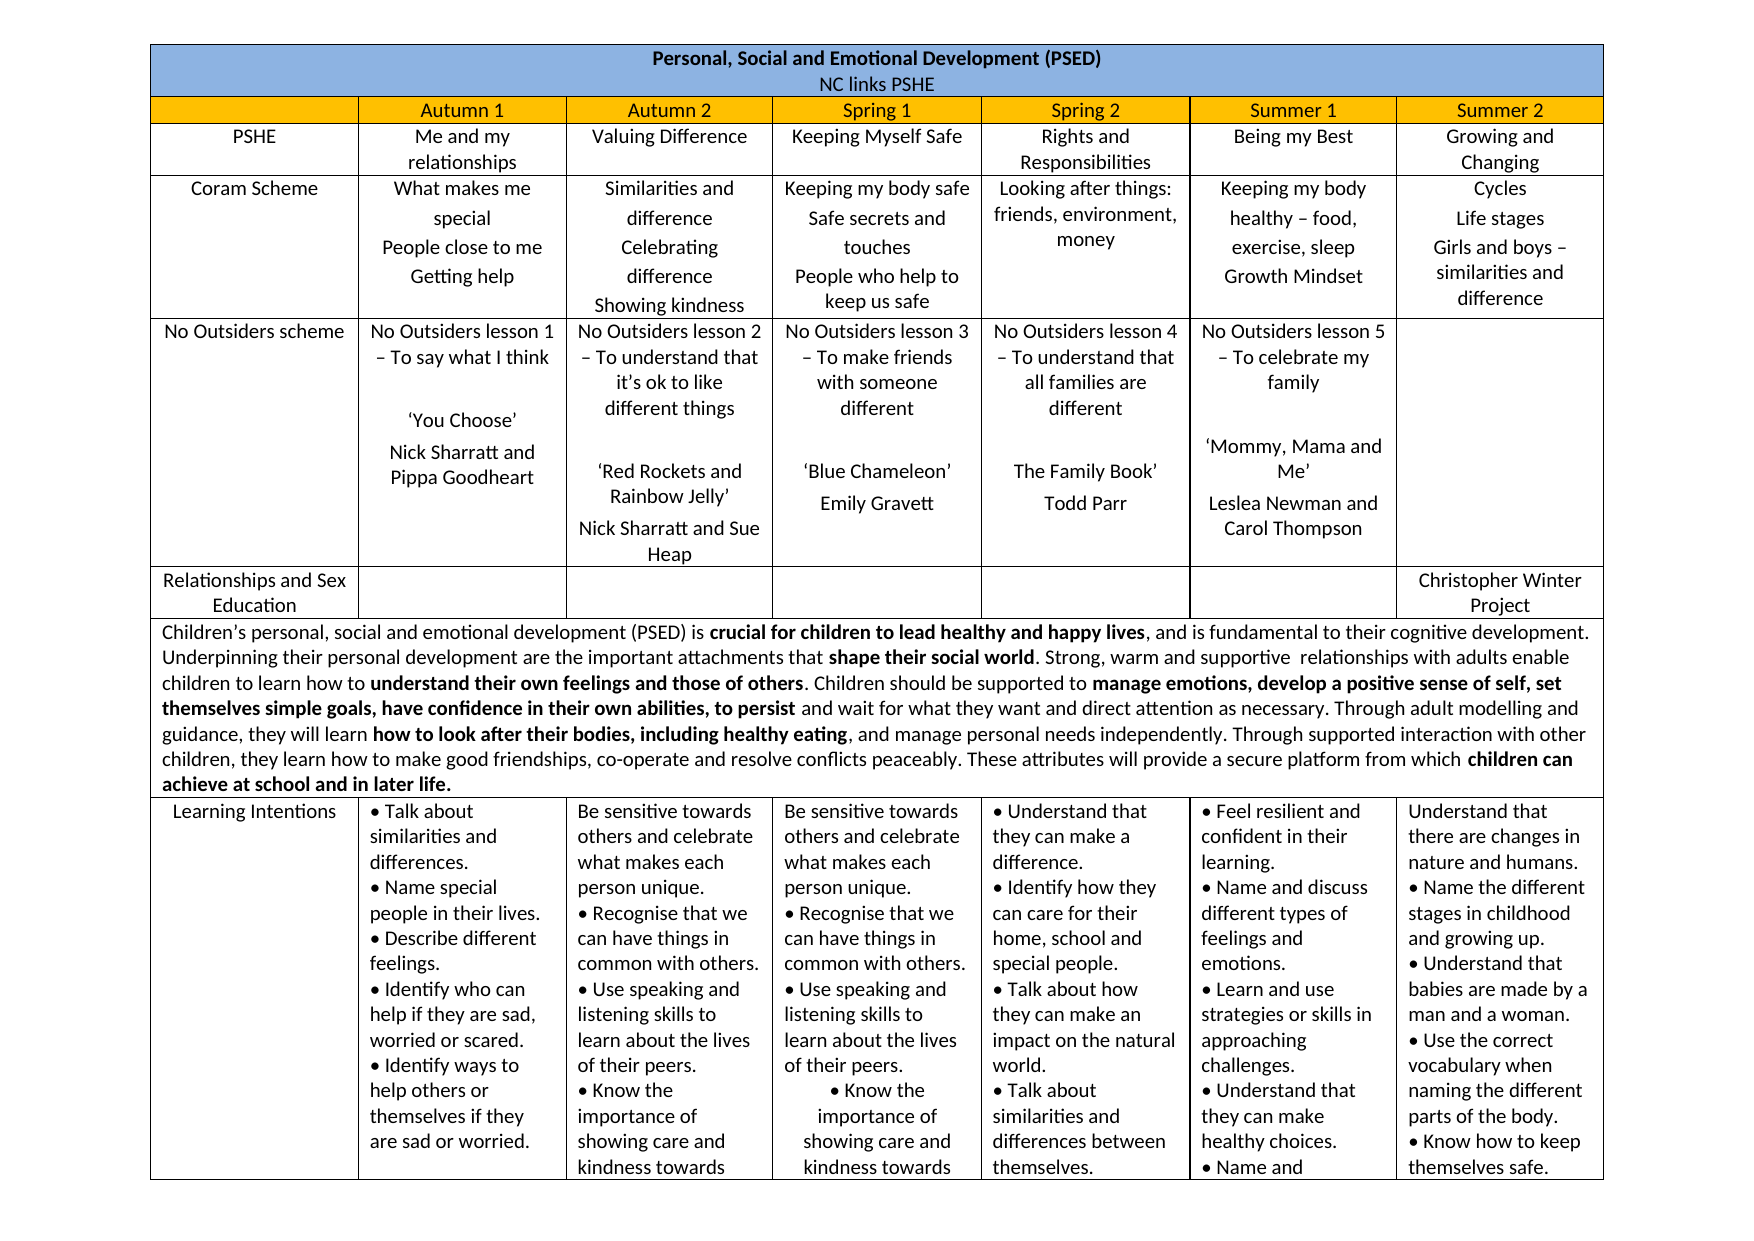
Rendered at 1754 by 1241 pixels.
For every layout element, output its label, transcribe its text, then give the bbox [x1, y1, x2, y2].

table_cell Spring 2 [982, 97, 1189, 123]
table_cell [1397, 798, 1603, 1179]
table_cell Me and my relationships [359, 124, 566, 174]
table_cell [773, 567, 981, 618]
table_cell Cycles Life stages Girls and boys – similarities and difference [1397, 176, 1603, 318]
table_cell Autumn 2 [567, 97, 772, 123]
table_cell [567, 567, 772, 618]
table_cell Summer 1 [1191, 97, 1396, 123]
table_cell [982, 567, 1189, 618]
table_cell Valuing Difference [567, 124, 772, 174]
table_cell Learning Intentions [151, 798, 358, 1179]
table_cell Christopher Winter Project [1397, 567, 1603, 618]
table_header Personal, Social and Emotional Development (PSED) NC links PSHE [151, 45, 1603, 96]
table_cell [1397, 319, 1603, 566]
table_cell Relationships and Sex Education [151, 567, 358, 618]
table_cell No Outsiders lesson 1 – To say what I think ‘You Choose’ Nick Sharratt and Pippa Goodheart [359, 319, 566, 566]
table_cell Rights and Responsibilities [982, 124, 1189, 174]
table_cell No Outsiders lesson 4 – To understand that all families are different The Family Book’ Todd Parr [982, 319, 1189, 566]
table_cell Looking after things: friends, environment, money [982, 176, 1189, 318]
table_cell Coram Scheme [151, 176, 358, 318]
table_cell [359, 567, 566, 618]
table_cell Spring 1 [773, 97, 981, 123]
table_cell PSHE [151, 124, 358, 174]
table_cell No Outsiders lesson 3 – To make friends with someone different ‘Blue Chameleon’ Emily Gravett [773, 319, 981, 566]
table_cell Keeping my body healthy – food, exercise, sleep Growth Mindset [1191, 176, 1396, 318]
table_cell Autumn 1 [359, 97, 566, 123]
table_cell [982, 798, 1189, 1179]
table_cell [567, 798, 772, 1179]
table_cell No Outsiders lesson 2 – To understand that it’s ok to like different things ‘Red Rockets and Rainbow Jelly’ Nick Sharratt and Sue Heap [567, 319, 772, 566]
table_cell Being my Best [1191, 124, 1396, 174]
table_cell Keeping Myself Safe [773, 124, 981, 174]
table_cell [773, 798, 981, 1179]
table_cell [151, 97, 358, 123]
table_cell No Outsiders lesson 5 – To celebrate my family ‘Mommy, Mama and Me’ Leslea Newman and Carol Thompson [1191, 319, 1396, 566]
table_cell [359, 798, 566, 1179]
table_cell Keeping my body safe Safe secrets and touches People who help to keep us safe [773, 176, 981, 318]
table_cell Similarities and difference Celebrating difference Showing kindness [567, 176, 772, 318]
table_cell Children’s personal, social and emotional development (PSED) is crucial for children to lead healthy and happy lives, and is fundamental to their cognitive development. Underpinning their personal development are the important attachments that shape their social world. Strong, warm and supportive relationships with adults enable children to learn how to understand their own feelings and those of others. Children should be supported to manage emotions, develop a positive sense of self, set themselves simple goals, have confidence in their own abilities, to persist and wait for what they want and direct attention as necessary. Through adult modelling and guidance, they will learn how to look after their bodies, including healthy eating, and manage personal needs independently. Through supported interaction with other children, they learn how to make good friendships, co-operate and resolve conflicts peaceably. These attributes will provide a secure platform from which children can achieve at school and in later life. [151, 619, 1603, 797]
table_cell Summer 2 [1397, 97, 1603, 123]
table_cell Growing and Changing [1397, 124, 1603, 174]
table_cell What makes me special People close to me Getting help [359, 176, 566, 318]
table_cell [1191, 798, 1396, 1179]
table_cell [1191, 567, 1396, 618]
table_cell No Outsiders scheme [151, 319, 358, 566]
